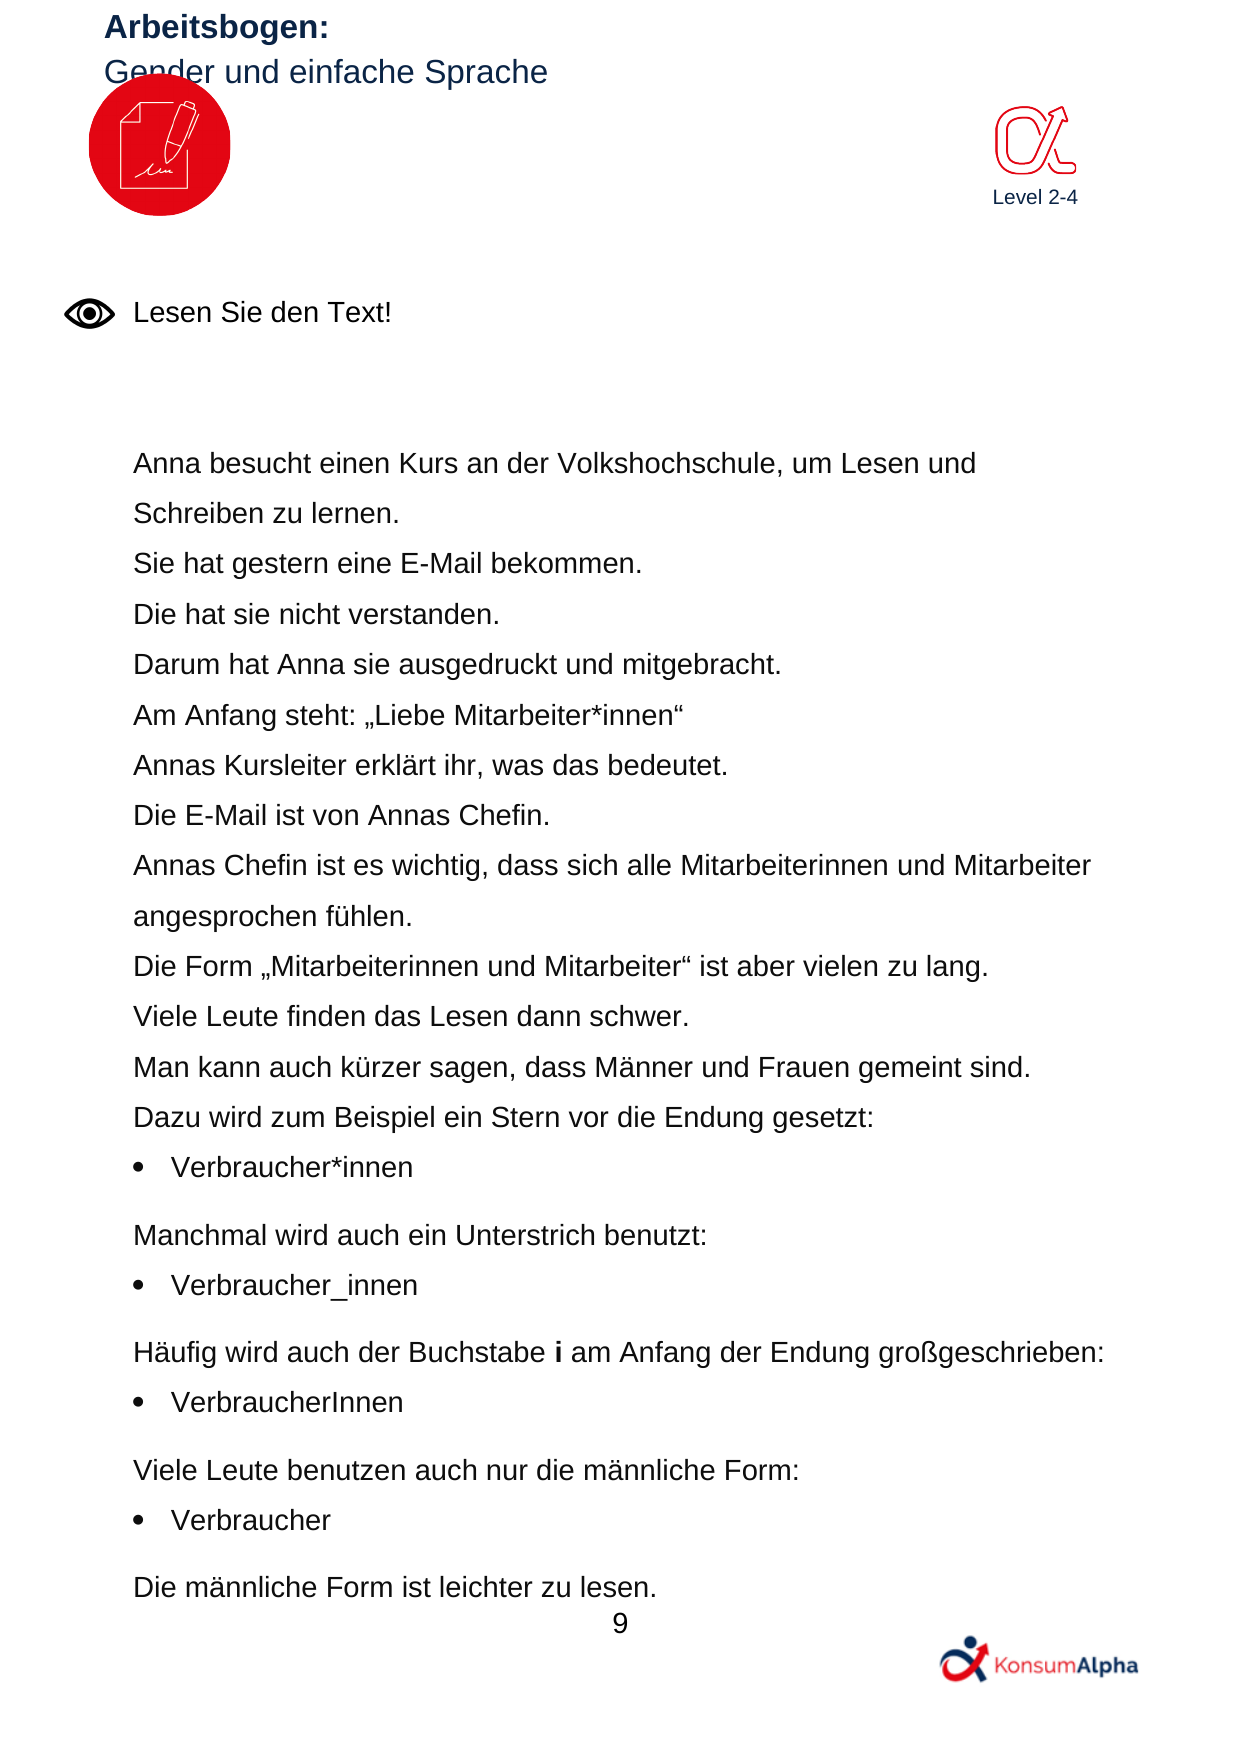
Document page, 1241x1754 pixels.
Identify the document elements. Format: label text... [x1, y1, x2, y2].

text Sie hat gestern eine E-Mail bekommen. [133, 547, 1107, 580]
text Am Anfang steht: „Liebe Mitarbeiter*innen“ [133, 697, 1107, 731]
text Darum hat Anna sie ausgedruckt und mitgebracht. [133, 647, 1107, 681]
text Häufig wird auch der Buchstabe i am Anfang der Endung großgeschrieben: [133, 1335, 1107, 1369]
text Die hat sie nicht verstanden. [133, 597, 1107, 630]
text Viele Leute finden das Lesen dann schwer. [133, 999, 1107, 1033]
text Manchmal wird auch ein Unterstrich benutzt: [133, 1218, 1107, 1251]
text Anna besucht einen Kurs an der Volkshochschule, um Lesen und Schreiben zu lernen. [133, 446, 1107, 530]
text Dazu wird zum Beispiel ein Stern vor die Endung gesetzt: [133, 1100, 1107, 1133]
text Annas Chefin ist es wichtig, dass sich alle Mitarbeiterinnen und Mitarbeiter angesprochen fühlen. [133, 848, 1107, 932]
list VerbraucherInnen [133, 1386, 1152, 1419]
text Die E-Mail ist von Annas Chefin. [133, 798, 1107, 832]
picture [995, 106, 1077, 175]
text Die männliche Form ist leichter zu lesen. [133, 1570, 1107, 1604]
text Die Form „Mitarbeiterinnen und Mitarbeiter“ ist aber vielen zu lang. [133, 949, 1107, 983]
text Lesen Sie den Text! [133, 295, 1152, 329]
text Viele Leute benutzen auch nur die männliche Form: [133, 1453, 1107, 1486]
list Verbraucher*innen [133, 1150, 1152, 1184]
list Verbraucher [133, 1503, 1152, 1537]
picture [59, 283, 120, 344]
text Annas Kursleiter erklärt ihr, was das bedeutet. [133, 748, 1107, 781]
picture [88, 73, 231, 216]
picture [931, 1633, 1152, 1699]
text Man kann auch kürzer sagen, dass Männer und Frauen gemeint sind. [133, 1050, 1107, 1083]
list Verbraucher_innen [133, 1268, 1152, 1302]
